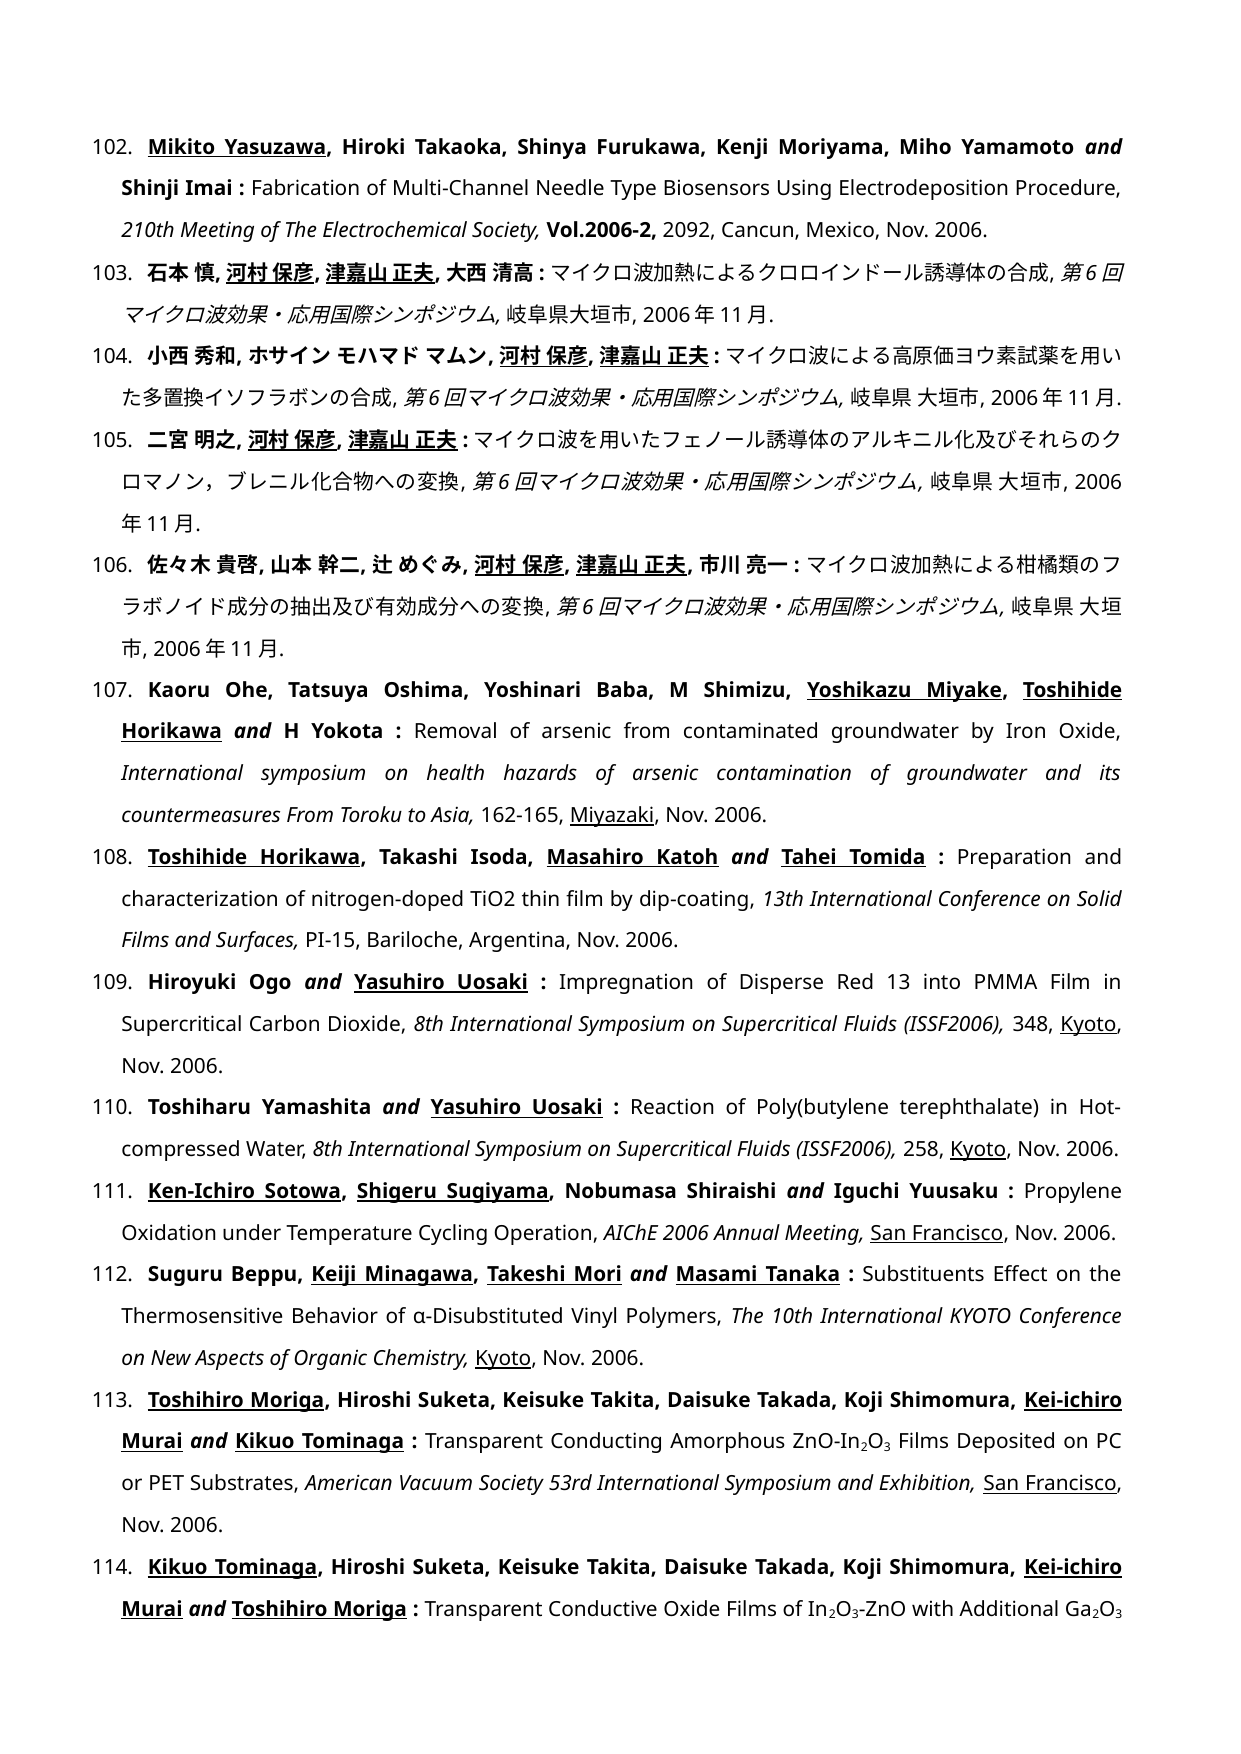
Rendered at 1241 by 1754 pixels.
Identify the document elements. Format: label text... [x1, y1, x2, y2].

list 二宮 明之, 河村 保彦, 津嘉山 正夫 : マイクロ波を用いたフェノール誘導体のアルキニル化及びそれらのクロマノン，ブレニル化合物への変換, 第6回マイクロ波効果・応用国際シンポジウム, 岐阜県 大垣市, 2006年11月. [92, 417, 1122, 543]
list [92, 1545, 1122, 1629]
list Toshihiro Moriga, Hiroshi Suketa, Keisuke Takita, Daisuke Takada, Koji Shimomura, Kei-ichiro Murai and Kikuo Tominaga : Transparent Conducting Amorphous ZnO-In2O3 Films Deposited on PC or PET Substrates, American Vacuum Society 53rd International Symposium and Exhibition, San Francisco, Nov. 2006. [92, 1378, 1122, 1545]
list Mikito Yasuzawa, Hiroki Takaoka, Shinya Furukawa, Kenji Moriyama, Miho Yamamoto and Shinji Imai : Fabrication of Multi-Channel Needle Type Biosensors Using Electrodeposition Procedure, 210th Meeting of The Electrochemical Society, Vol.2006-2, 2092, Cancun, Mexico, Nov. 2006. [92, 125, 1122, 250]
list 佐々木 貴啓, 山本 幹二, 辻 めぐみ, 河村 保彦, 津嘉山 正夫, 市川 亮一 : マイクロ波加熱による柑橘類のフラボノイド成分の抽出及び有効成分への変換, 第6回マイクロ波効果・応用国際シンポジウム, 岐阜県 大垣市, 2006年11月. [92, 543, 1122, 668]
list Toshihide Horikawa, Takashi Isoda, Masahiro Katoh and Tahei Tomida : Preparation and characterization of nitrogen-doped TiO2 thin film by dip-coating, 13th International Conference on Solid Films and Surfaces, PI-15, Bariloche, Argentina, Nov. 2006. [92, 835, 1122, 961]
list Kaoru Ohe, Tatsuya Oshima, Yoshinari Baba, M Shimizu, Yoshikazu Miyake, Toshihide Horikawa and H Yokota : Removal of arsenic from contaminated groundwater by Iron Oxide, International symposium on health hazards of arsenic contamination of groundwater and its countermeasures From Toroku to Asia, 162-165, Miyazaki, Nov. 2006. [92, 668, 1122, 835]
list Hiroyuki Ogo and Yasuhiro Uosaki : Impregnation of Disperse Red 13 into PMMA Film in Supercritical Carbon Dioxide, 8th International Symposium on Supercritical Fluids (ISSF2006), 348, Kyoto, Nov. 2006. [92, 961, 1122, 1086]
list 小西 秀和, ホサイン モハマド マムン, 河村 保彦, 津嘉山 正夫 : マイクロ波による高原価ヨウ素試薬を用いた多置換イソフラボンの合成, 第6回マイクロ波効果・応用国際シンポジウム, 岐阜県 大垣市, 2006年11月. [92, 334, 1122, 417]
list 石本 慎, 河村 保彦, 津嘉山 正夫, 大西 清高 : マイクロ波加熱によるクロロインドール誘導体の合成, 第6回マイクロ波効果・応用国際シンポジウム, 岐阜県大垣市, 2006年11月. [92, 250, 1122, 334]
list Toshiharu Yamashita and Yasuhiro Uosaki : Reaction of Poly(butylene terephthalate) in Hot-compressed Water, 8th International Symposium on Supercritical Fluids (ISSF2006), 258, Kyoto, Nov. 2006. [92, 1086, 1122, 1169]
list Suguru Beppu, Keiji Minagawa, Takeshi Mori and Masami Tanaka : Substituents Effect on the Thermosensitive Behavior of α-Disubstituted Vinyl Polymers, The 10th International KYOTO Conference on New Aspects of Organic Chemistry, Kyoto, Nov. 2006. [92, 1253, 1122, 1378]
list Ken-Ichiro Sotowa, Shigeru Sugiyama, Nobumasa Shiraishi and Iguchi Yuusaku : Propylene Oxidation under Temperature Cycling Operation, AIChE 2006 Annual Meeting, San Francisco, Nov. 2006. [92, 1169, 1122, 1253]
